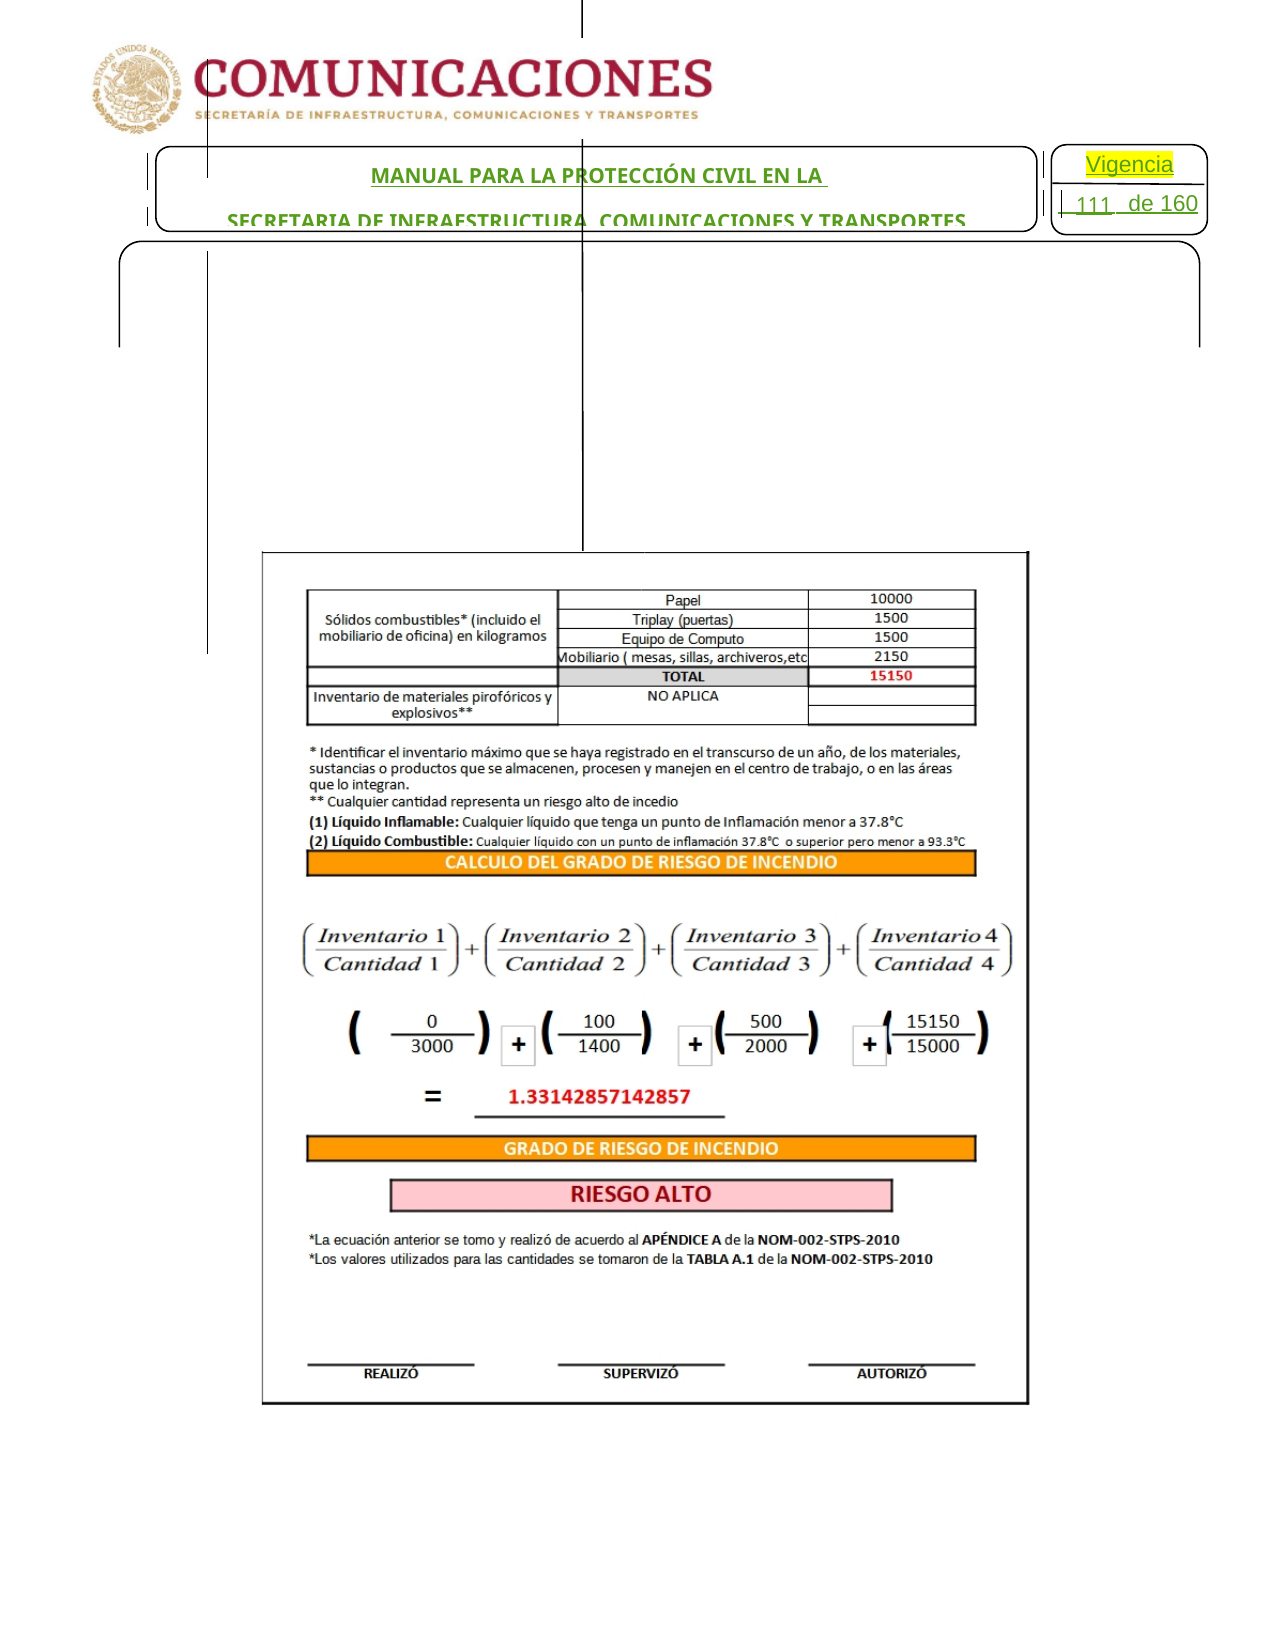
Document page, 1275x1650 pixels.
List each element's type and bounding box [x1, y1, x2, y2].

picture [89, 38, 720, 139]
picture [261, 551, 1038, 1420]
